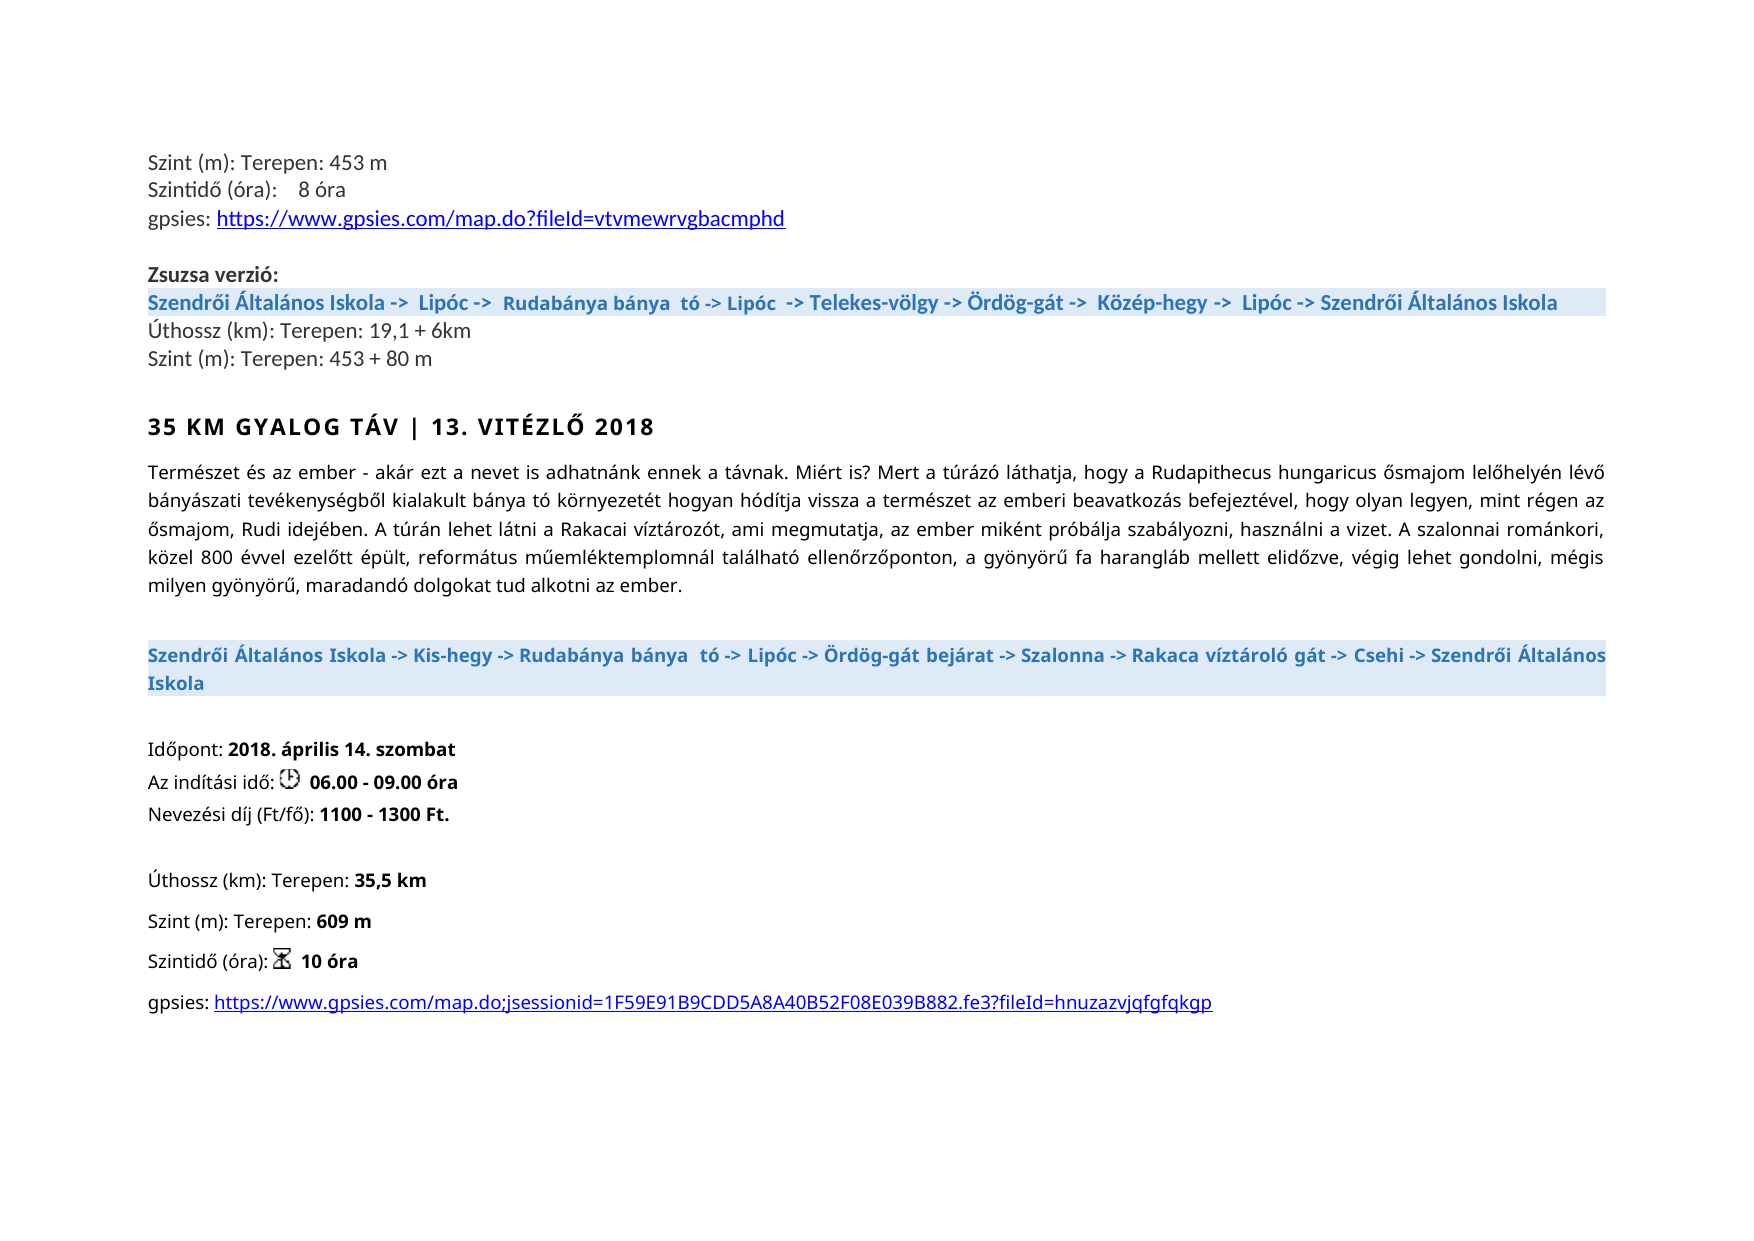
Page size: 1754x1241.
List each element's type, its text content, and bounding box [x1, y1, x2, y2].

text gpsies: https://www.gpsies.com/map.do?fileId=vtvmewrvgbacmphd [148, 204, 1606, 232]
text Szint (m): Terepen: 453 m [148, 148, 1606, 176]
text Úthossz (km): Terepen: 19,1 + 6km [148, 316, 1606, 344]
text Szint (m): Terepen: 453 + 80 m [148, 344, 1606, 372]
text gpsies: https://www.gpsies.com/map.do;jsessionid=1F59E91B9CDD5A8A40B52F08E039B882.fe3?fileId=hnuzazvjqfgfqkgp [148, 987, 1606, 1015]
picture [279, 769, 300, 789]
text Az indítási idő: 06.00 - 09.00 óra [148, 766, 1606, 794]
text Szintidő (óra): 8 óra [148, 176, 1606, 204]
text Időpont: 2018. április 14. szombat [148, 733, 1606, 762]
text Szendrői Általános Iskola -> Kis-hegy -> Rudabánya bánya tó -> Lipóc -> Ördög-gát bejárat -> Szalonna -> Rakaca víztároló gát -> Csehi -> Szendrői Általános Iskola [148, 640, 1606, 696]
text Nevezési díj (Ft/fő): 1100 - 1300 Ft. [148, 799, 1606, 827]
text Szendrői Általános Iskola -> Lipóc -> Rudabánya bánya tó -> Lipóc -> Telekes-völgy -> Ördög-gát -> Közép-hegy -> Lipóc -> Szendrői Általános Iskola [148, 288, 1606, 316]
text Szintidő (óra): 10 óra [148, 946, 1606, 974]
table_header 35 KM GYALOG TÁV | 13. VITÉZLŐ 2018 [148, 400, 1606, 452]
table_cell Természet és az ember - akár ezt a nevet is adhatnánk ennek a távnak. Miért is? Mert a túrázó láthatja, hogy a Rudapithecus hungaricus ősmajom lelőhelyén lévő bányászati tevékenységből kialakult bánya tó környezetét hogyan hódítja vissza a természet az emberi beavatkozás befejeztével, hogy olyan legyen, mint régen az ősmajom, Rudi idejében. A túrán lehet látni a Rakacai víztározót, ami megmutatja, az ember miként próbálja szabályozni, használni a vizet. A szalonnai románkori, közel 800 évvel ezelőtt épült, református műemléktemplomnál található ellenőrzőponton, a gyönyörű fa harangláb mellett elidőzve, végig lehet gondolni, mégis milyen gyönyörű, maradandó dolgokat tud alkotni az ember. [148, 452, 1606, 635]
text Szint (m): Terepen: 609 m [148, 905, 1606, 933]
picture [273, 948, 291, 969]
text Zsuzsa verzió: [148, 260, 1606, 288]
text Úthossz (km): Terepen: 35,5 km [148, 865, 1606, 893]
